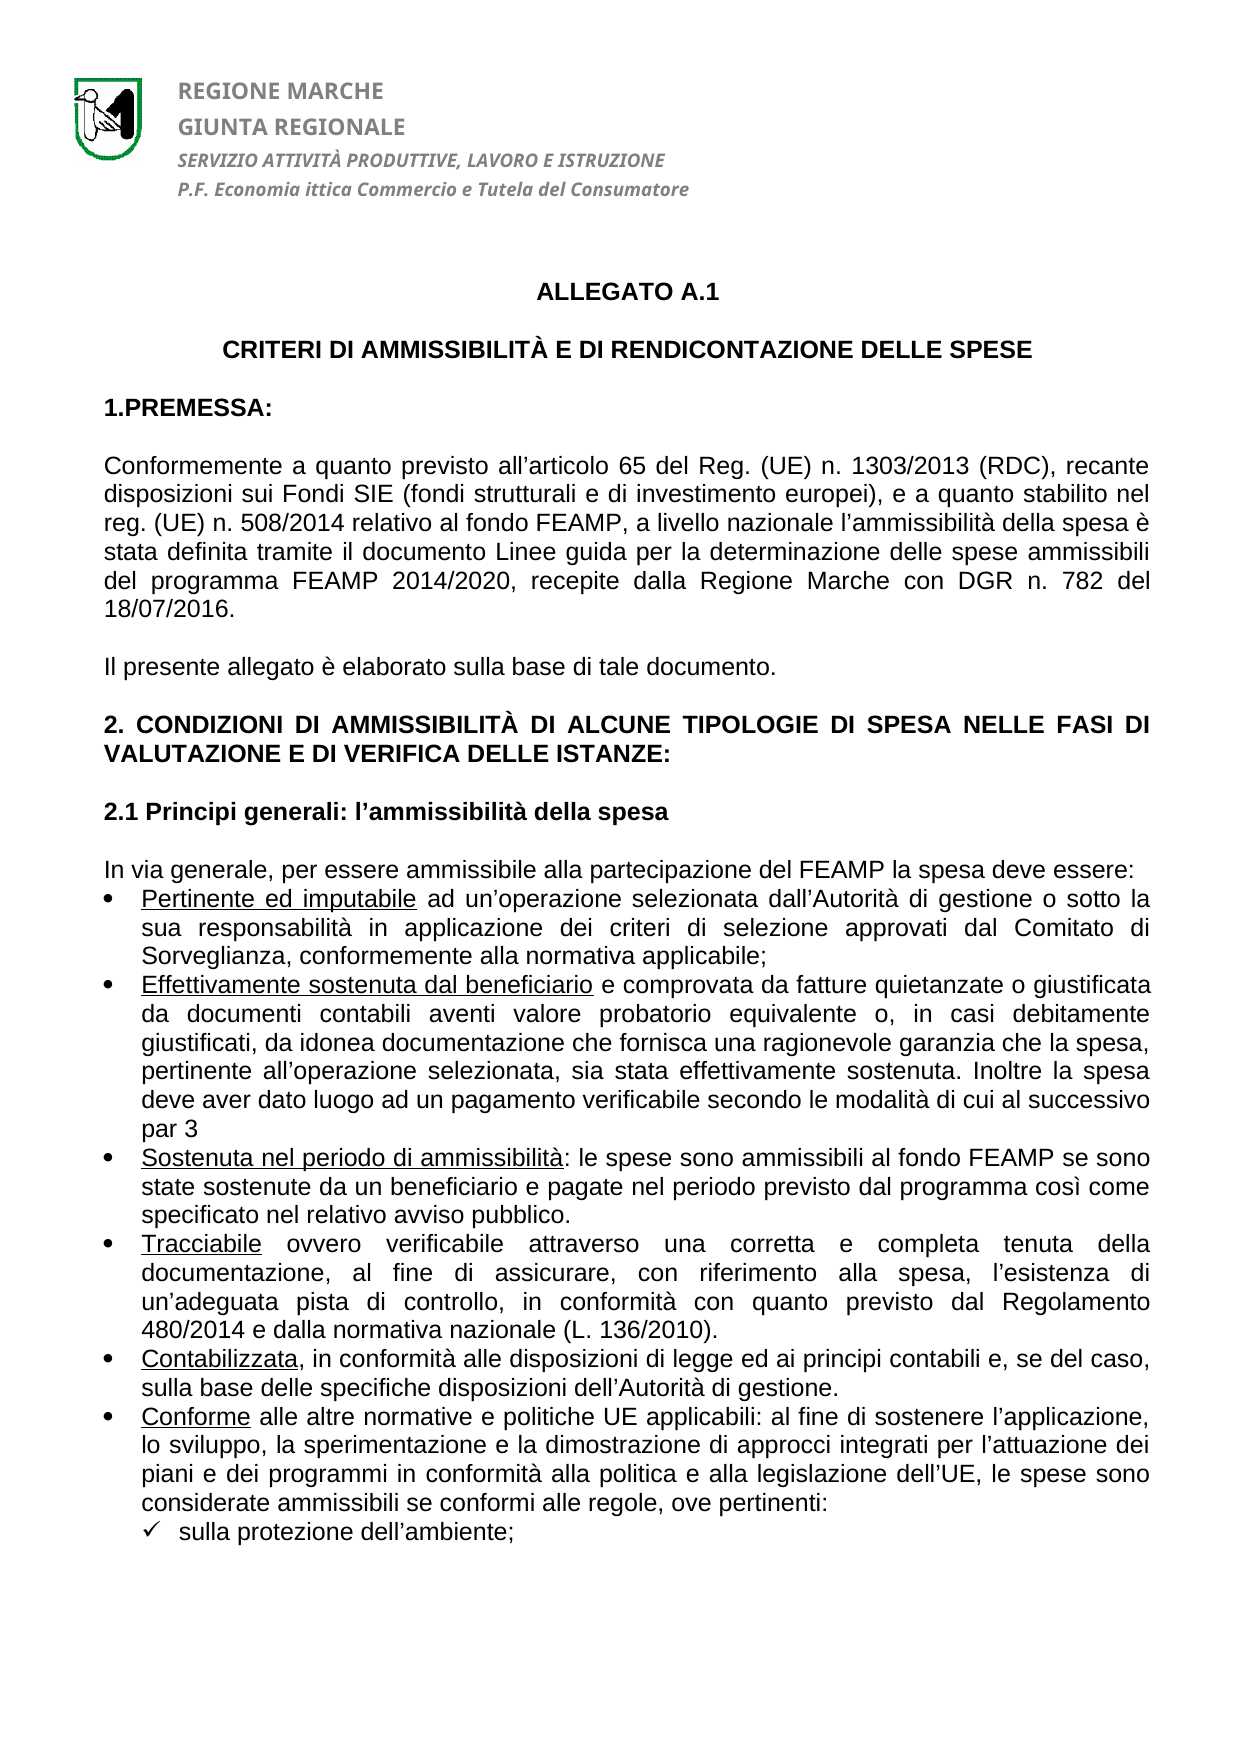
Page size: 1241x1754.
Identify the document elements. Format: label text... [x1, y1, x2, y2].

list Conforme alle altre normative e politiche UE applicabili: al fine di sostenere l’applicazione, lo sviluppo, la sperimentazione e la dimostrazione di approcci integrati per l’attuazione dei piani e dei programmi in conformità alla politica e alla legislazione dell’UE, le spese sono considerate ammissibili se conformi alle regole, ove pertinenti: [103, 1402, 1152, 1517]
text 2. CONDIZIONI DI AMMISSIBILITÀ DI ALCUNE TIPOLOGIE DI SPESA NELLE FASI DI VALUTAZIONE E DI VERIFICA DELLE ISTANZE: [103, 710, 1152, 768]
list sulla protezione dell’ambiente; [141, 1517, 1152, 1546]
text Il presente allegato è elaborato sulla base di tale documento. [103, 652, 1152, 681]
text 1.PREMESSA: [103, 393, 1152, 422]
text In via generale, per essere ammissibile alla partecipazione del FEAMP la spesa deve essere: [103, 855, 1152, 884]
text ALLEGATO A.1 [103, 277, 1152, 306]
list Effettivamente sostenuta dal beneficiario e comprovata da fatture quietanzate o giustificata da documenti contabili aventi valore probatorio equivalente o, in casi debitamente giustificati, da idonea documentazione che fornisca una ragionevole garanzia che la spesa, pertinente all’operazione selezionata, sia stata effettivamente sostenuta. Inoltre la spesa deve aver dato luogo ad un pagamento verificabile secondo le modalità di cui al successivo par 3 [103, 970, 1152, 1143]
list Pertinente ed imputabile ad un’operazione selezionata dall’Autorità di gestione o sotto la sua responsabilità in applicazione dei criteri di selezione approvati dal Comitato di Sorveglianza, conformemente alla normativa applicabile; [103, 884, 1152, 970]
text Conformemente a quanto previsto all’articolo 65 del Reg. (UE) n. 1303/2013 (RDC), recante disposizioni sui Fondi SIE (fondi strutturali e di investimento europei), e a quanto stabilito nel reg. (UE) n. 508/2014 relativo al fondo FEAMP, a livello nazionale l’ammissibilità della spesa è stata definita tramite il documento Linee guida per la determinazione delle spese ammissibili del programma FEAMP 2014/2020, recepite dalla Regione Marche con DGR n. 782 del 18/07/2016. [103, 451, 1152, 623]
list Tracciabile ovvero verificabile attraverso una corretta e completa tenuta della documentazione, al fine di assicurare, con riferimento alla spesa, l’esistenza di un’adeguata pista di controllo, in conformità con quanto previsto dal Regolamento 480/2014 e dalla normativa nazionale (L. 136/2010). [103, 1229, 1152, 1344]
text 2.1 Principi generali: l’ammissibilità della spesa [103, 797, 1152, 826]
list Sostenuta nel periodo di ammissibilità: le spese sono ammissibili al fondo FEAMP se sono state sostenute da un beneficiario e pagate nel periodo previsto dal programma così come specificato nel relativo avviso pubblico. [103, 1143, 1152, 1229]
text CRITERI DI AMMISSIBILITÀ E DI RENDICONTAZIONE DELLE SPESE [103, 335, 1152, 364]
list Contabilizzata, in conformità alle disposizioni di legge ed ai principi contabili e, se del caso, sulla base delle specifiche disposizioni dell’Autorità di gestione. [103, 1344, 1152, 1402]
